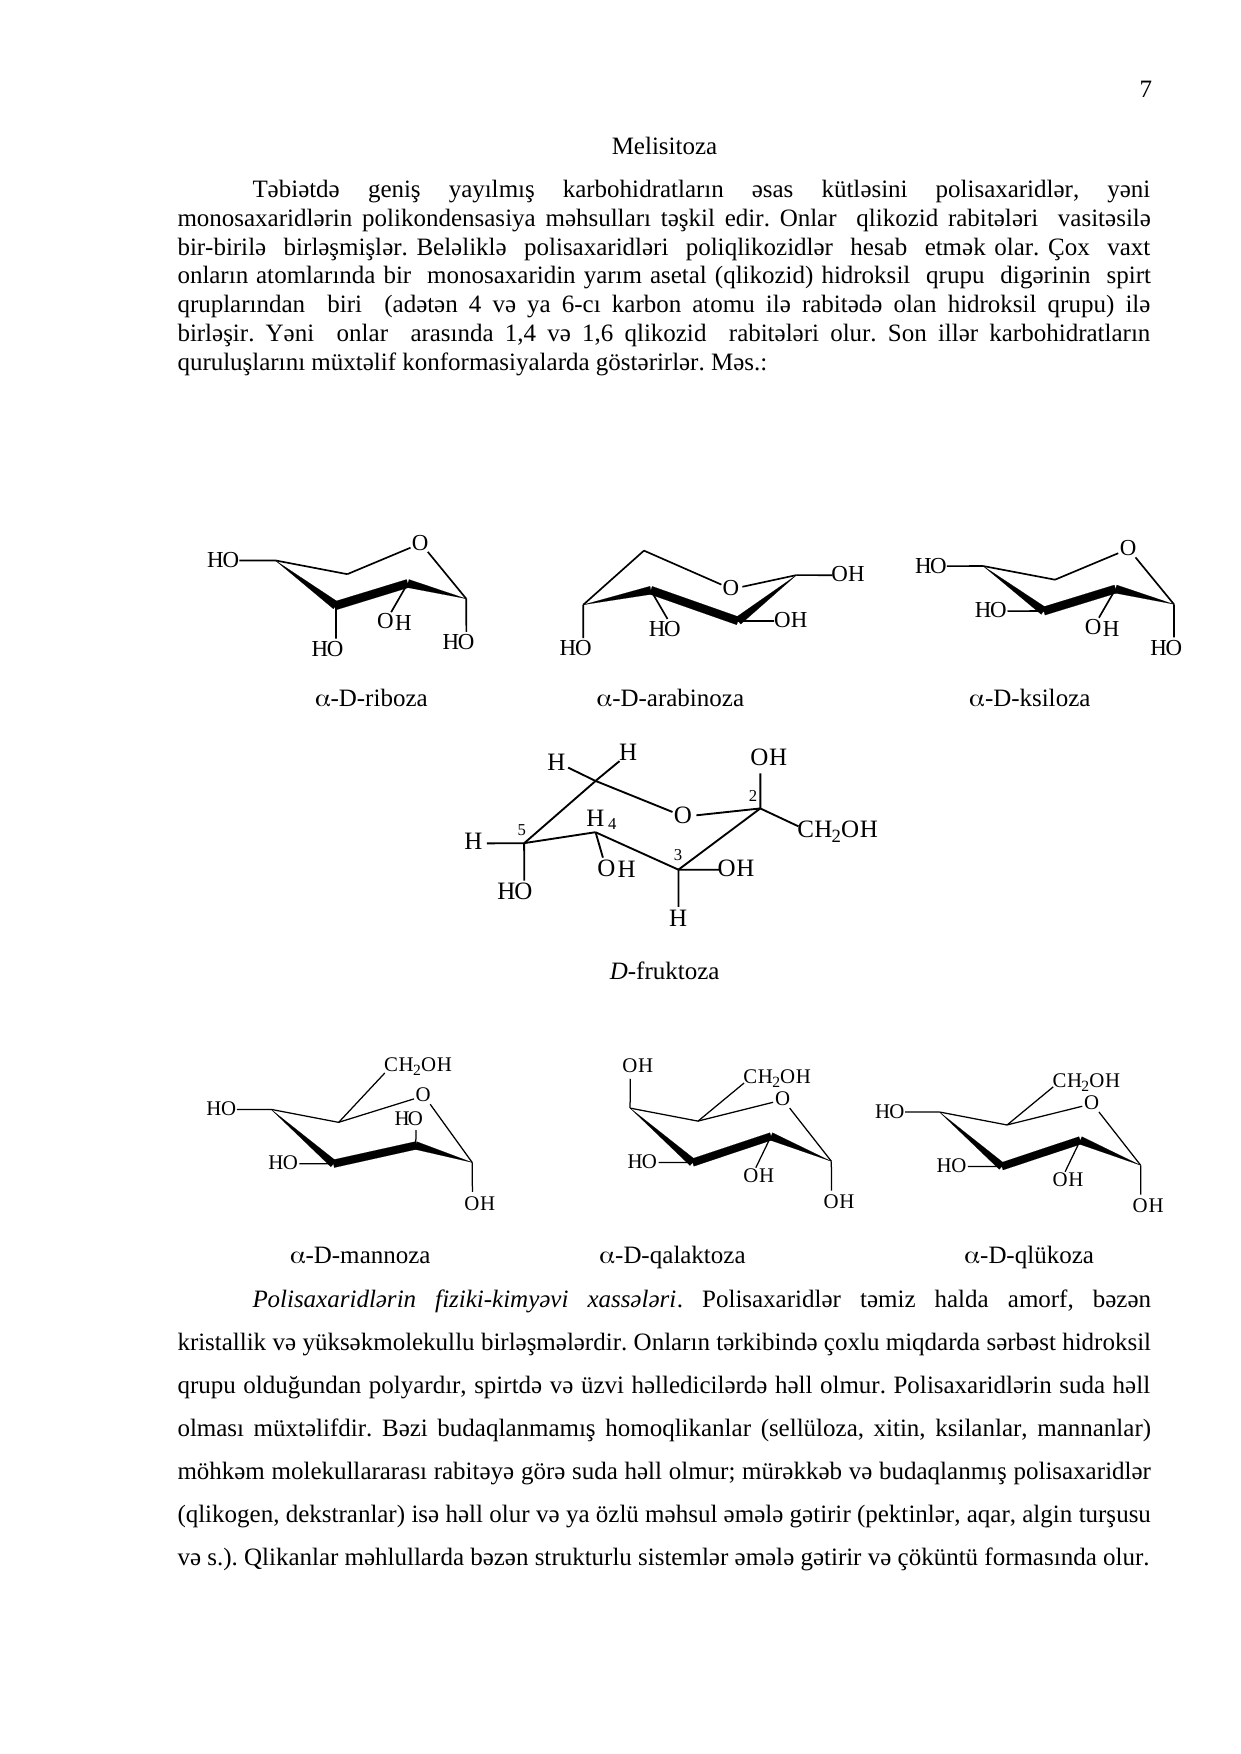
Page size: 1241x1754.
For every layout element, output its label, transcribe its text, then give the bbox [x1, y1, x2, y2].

text Polisaxaridlərin fiziki-kimyəvi xassələri. Polisaxaridlər təmiz halda amorf, bəzən kristallik və yüksəkmolekullu birləşmələrdir. Onların tərkibində çoxlu miqdarda sərbəst hidroksil qrupu olduğundan polyardır, spirtdə və üzvi həlledicilərdə həll olmur. Polisaxaridlərin suda həll olması müxtəlifdir. Bəzi budaqlanmamış homoqlikanlar (sellüloza, xitin, ksilanlar, mannanlar) möhkəm molekullararası rabitəyə görə suda həll olmur; mürəkkəb və budaqlanmış polisaxaridlər (qlikogen, dekstranlar) isə həll olur və ya özlü məhsul əmələ gətirir (pektinlər, aqar, algin turşusu və s.). Qlikanlar məhlullarda bəzən strukturlu sistemlər əmələ gətirir və çöküntü formasında olur. [177, 1284, 1152, 1571]
text -D-mannoza -D-qalaktoza -D-qlükoza [177, 1241, 1152, 1269]
text Melisitoza [177, 131, 1152, 160]
text D-fruktoza [177, 956, 1152, 985]
text -D-riboza -D-arabinoza -D-ksiloza [177, 683, 1152, 712]
subtitle Təbiətdə geniş yayılmış karbohidratların əsas kütləsini polisaxaridlər, yəni monosaxaridlərin polikondensasiya məhsulları təşkil edir. Onlar qlikozid rabitələri vasitəsilə bir-birilə birləşmişlər. Beləliklə polisaxaridləri poliqlikozidlər hesab etmək olar. Çox vaxt onların atomlarında bir monosaxaridin yarım asetal (qlikozid) hidroksil qrupu digərinin spirt qruplarından biri (adətən 4 və ya 6-cı karbon atomu ilə rabitədə olan hidroksil qrupu) ilə birləşir. Yəni onlar arasında 1,4 və 1,6 qlikozid rabitələri olur. Son illər karbohidratların quruluşlarını müxtəlif konformasiyalarda göstərirlər. Məs.: [177, 174, 1152, 376]
